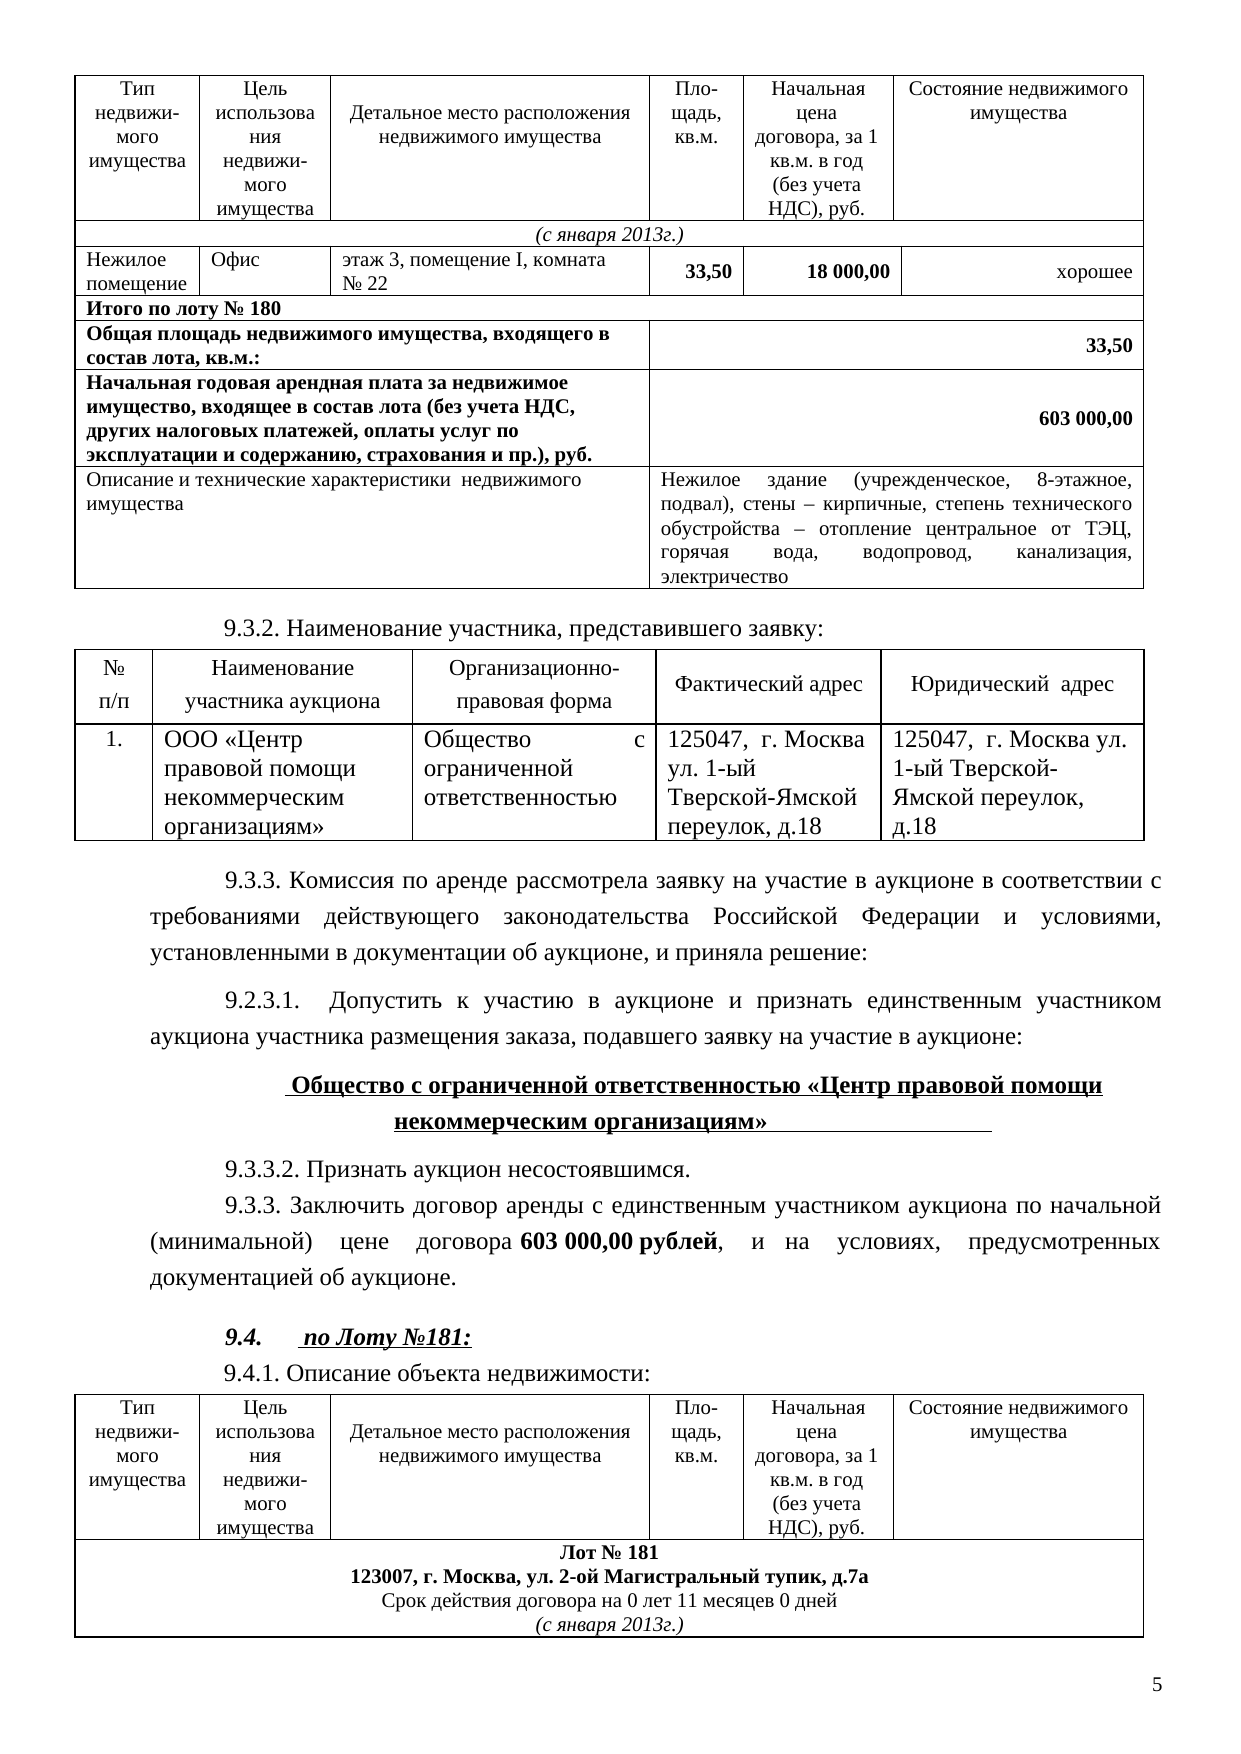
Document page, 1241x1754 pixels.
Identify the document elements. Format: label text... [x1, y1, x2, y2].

table_header Пло-щадь, кв.м. [650, 1395, 743, 1539]
table_cell хорошее [902, 247, 1143, 295]
table_cell 603 000,00 [650, 370, 1143, 466]
table_cell Описание и технические характеристики недвижимого имущества [76, 467, 649, 588]
text 9.3.3. Заключить договор аренды с единственным участником аукциона по начальной (минимальной) цене договора 603 000,00 рублей, и на условиях, предусмотренных документацией об аукционе. [150, 1190, 1162, 1291]
table_header Юридический адрес [882, 650, 1143, 723]
text 9.4.1. Описание объекта недвижимости: [150, 1358, 1162, 1387]
table_header Пло-щадь, кв.м. [650, 76, 743, 220]
text 9.3.3. Комиссия по аренде рассмотрела заявку на участие в аукционе в соответствии с требованиями действующего законодательства Российской Федерации и условиями, установленными в документации об аукционе, и приняла решение: [150, 865, 1162, 966]
table_header Тип недвижи-мого имущества [76, 76, 199, 220]
list по Лоту №181: [225, 1322, 1162, 1351]
table_cell Лот № 180 . Москва, ул. 2-я Тверская-Ямская, д. 16 Срок действия договора на 0 лет 11 месяцев 0 дней (с января 2013г.) [76, 221, 1143, 246]
table_cell этаж 3, помещение I, комната № 22 [331, 247, 649, 295]
table_cell Лот № 181 . Москва, ул. 2-ой Магистральный тупик, д.7а Срок действия договора на 0 лет 11 месяцев 0 дней (с января 2013г.) [76, 1540, 1143, 1636]
table_header Состояние недвижимого имущества [894, 76, 1143, 220]
text Общество с ограниченной ответственностью «Центр правовой помощи некоммерческим организациям» [224, 1070, 1162, 1134]
table_cell 125047, г. Москва ул. 1-ый Тверской-Ямской переулок, д.18 [657, 725, 880, 839]
table_cell 1. [76, 725, 152, 839]
table_cell 18 000,00 [744, 247, 901, 295]
table_cell Нежилое помещение [76, 247, 199, 295]
table_header Состояние недвижимого имущества [894, 1395, 1143, 1539]
table_header Тип недвижи-мого имущества [76, 1395, 199, 1539]
table_header № п/п [76, 650, 152, 723]
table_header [200, 1395, 330, 1539]
table_header Наименование участника аукциона [153, 650, 412, 723]
table_cell Нежилое здание (учрежденческое, 8-этажное, подвал), стены – кирпичные, степень технического обустройства – отопление центральное от ТЭЦ, горячая вода, водопровод, канализация, электричество [650, 467, 1143, 588]
table_cell ООО «Центр правовой помощи некоммерческим организациям» [153, 725, 412, 839]
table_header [744, 1395, 893, 1539]
table_header Фактический адрес [657, 650, 880, 723]
table_header Организационно-правовая форма [413, 650, 655, 723]
text 9.3.3.2. Признать аукцион несостоявшимся. [224, 1154, 1162, 1183]
table_cell 125047, г. Москва ул. 1-ый Тверской-Ямской переулок, д.18 [882, 725, 1143, 839]
table_cell Начальная годовая арендная плата за недвижимое имущество, входящее в состав лота (без учета НДС, других налоговых платежей, оплаты услуг по эксплуатации и содержанию, страхования и пр.), руб. [76, 370, 649, 466]
table_cell Офис [200, 247, 330, 295]
table_cell Общая площадь недвижимого имущества, входящего в состав лота, кв.м.: [76, 321, 649, 369]
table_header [200, 76, 330, 220]
text 9.3.2. Наименование участника, представившего заявку: [150, 613, 1162, 641]
table_cell Общество с ограниченной ответственностью [413, 725, 655, 839]
table_cell 33,50 [650, 247, 743, 295]
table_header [744, 76, 893, 220]
text 9.2.3.1. Допустить к участию в аукционе и признать единственным участником аукциона участника размещения заказа, подавшего заявку на участие в аукционе: [150, 985, 1162, 1050]
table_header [331, 76, 649, 220]
table_cell Итого по лоту № 180 [76, 296, 1143, 320]
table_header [331, 1395, 649, 1539]
table_cell 33,50 [650, 321, 1143, 369]
